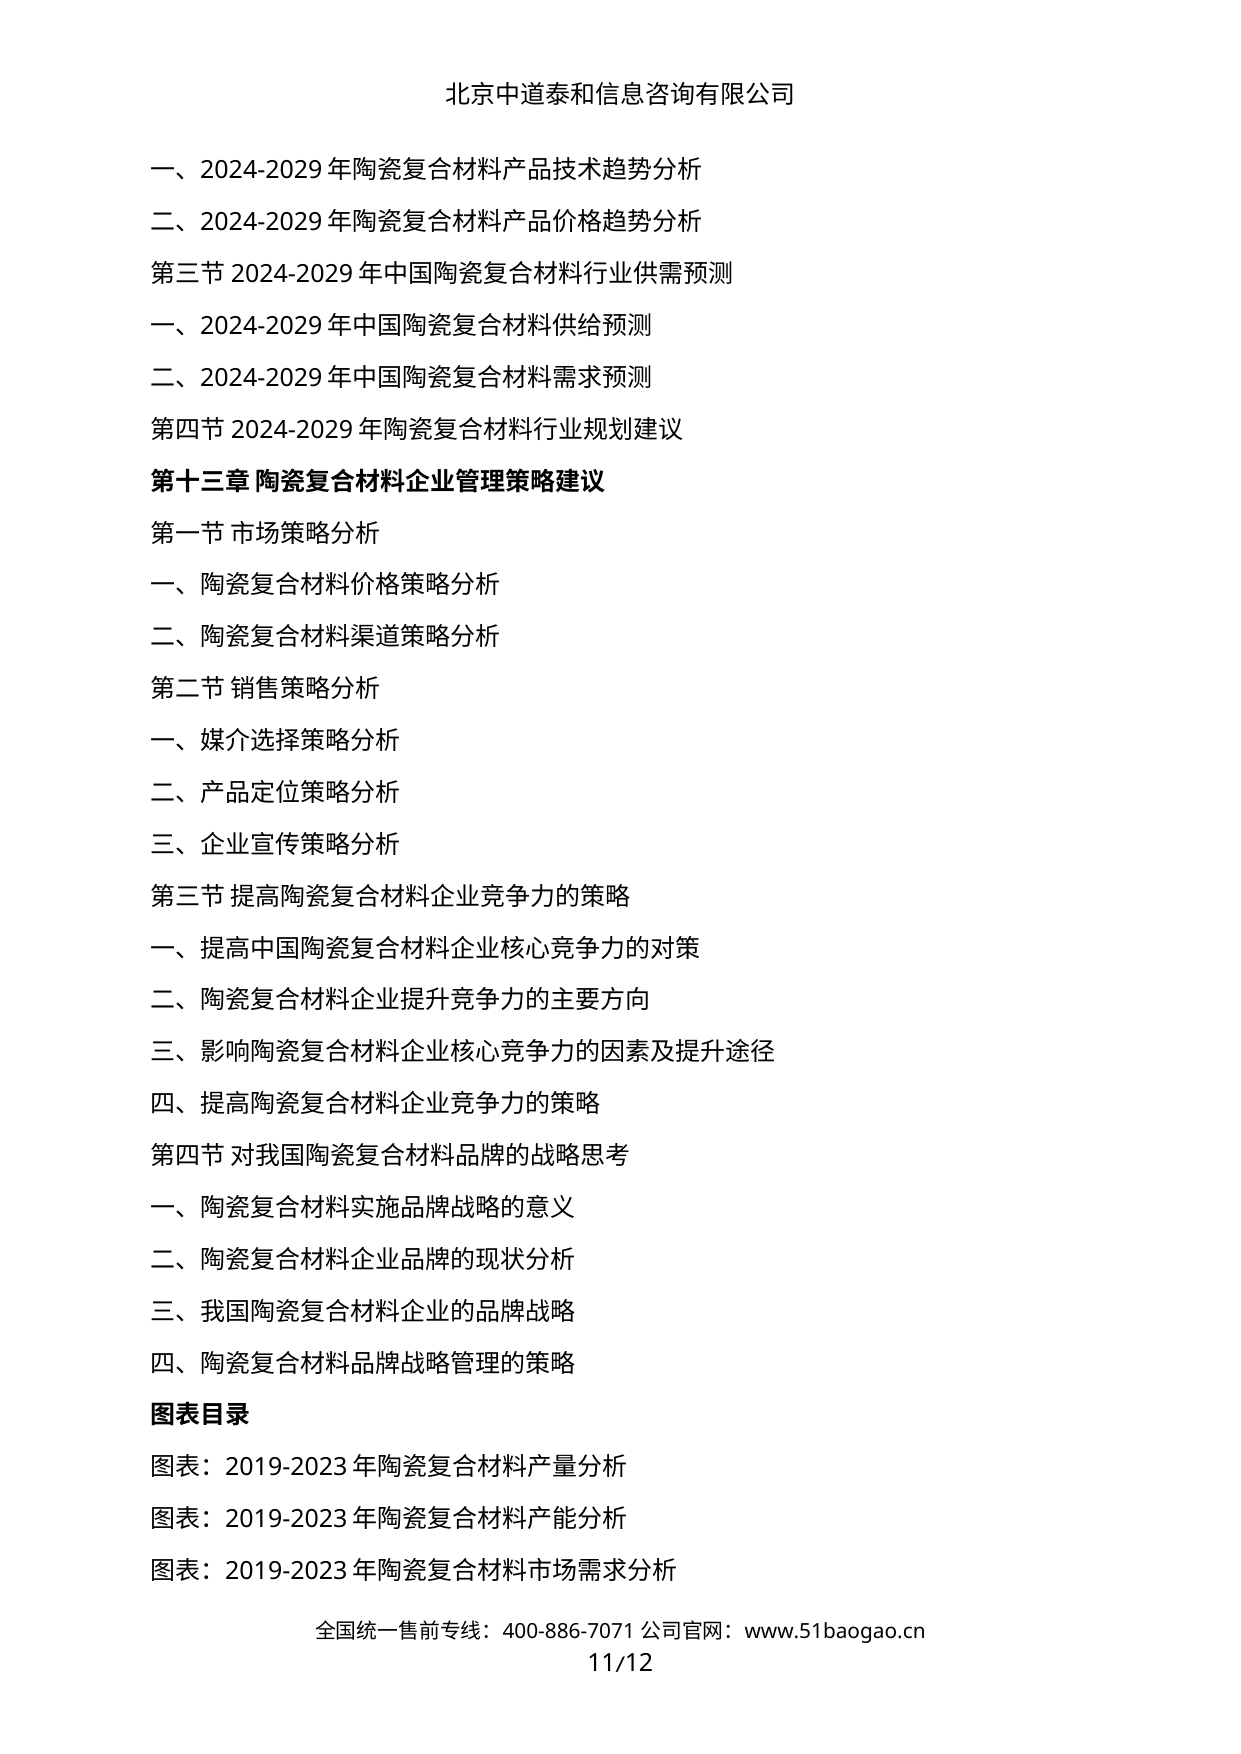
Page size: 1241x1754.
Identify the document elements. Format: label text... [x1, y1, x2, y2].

text 一、2024-2029年中国陶瓷复合材料供给预测 [150, 306, 1090, 342]
text 第十三章 陶瓷复合材料企业管理策略建议 [150, 461, 1090, 497]
text 图表：2019-2023年陶瓷复合材料产量分析 [150, 1447, 1090, 1483]
text 二、2024-2029年陶瓷复合材料产品价格趋势分析 [150, 202, 1090, 238]
text 二、陶瓷复合材料企业提升竞争力的主要方向 [150, 980, 1090, 1016]
text 图表目录 [150, 1395, 1090, 1431]
text 二、陶瓷复合材料渠道策略分析 [150, 617, 1090, 653]
text 一、媒介选择策略分析 [150, 721, 1090, 757]
text 一、提高中国陶瓷复合材料企业核心竞争力的对策 [150, 928, 1090, 964]
text 三、我国陶瓷复合材料企业的品牌战略 [150, 1291, 1090, 1327]
text 第四节 2024-2029年陶瓷复合材料行业规划建议 [150, 409, 1090, 446]
text 第三节 2024-2029年中国陶瓷复合材料行业供需预测 [150, 254, 1090, 290]
text 第四节 对我国陶瓷复合材料品牌的战略思考 [150, 1136, 1090, 1172]
text 第一节 市场策略分析 [150, 513, 1090, 549]
text 四、陶瓷复合材料品牌战略管理的策略 [150, 1343, 1090, 1379]
text 一、陶瓷复合材料价格策略分析 [150, 565, 1090, 601]
text 一、陶瓷复合材料实施品牌战略的意义 [150, 1187, 1090, 1224]
text 图表：2019-2023年陶瓷复合材料市场需求分析 [150, 1551, 1090, 1587]
text 一、2024-2029年陶瓷复合材料产品技术趋势分析 [150, 150, 1090, 186]
text 二、产品定位策略分析 [150, 772, 1090, 809]
text 图表：2019-2023年陶瓷复合材料产能分析 [150, 1499, 1090, 1535]
text 二、陶瓷复合材料企业品牌的现状分析 [150, 1239, 1090, 1276]
text 三、影响陶瓷复合材料企业核心竞争力的因素及提升途径 [150, 1032, 1090, 1068]
text 二、2024-2029年中国陶瓷复合材料需求预测 [150, 357, 1090, 394]
text 第二节 销售策略分析 [150, 669, 1090, 705]
text 三、企业宣传策略分析 [150, 824, 1090, 861]
text 四、提高陶瓷复合材料企业竞争力的策略 [150, 1084, 1090, 1120]
text 第三节 提高陶瓷复合材料企业竞争力的策略 [150, 876, 1090, 912]
